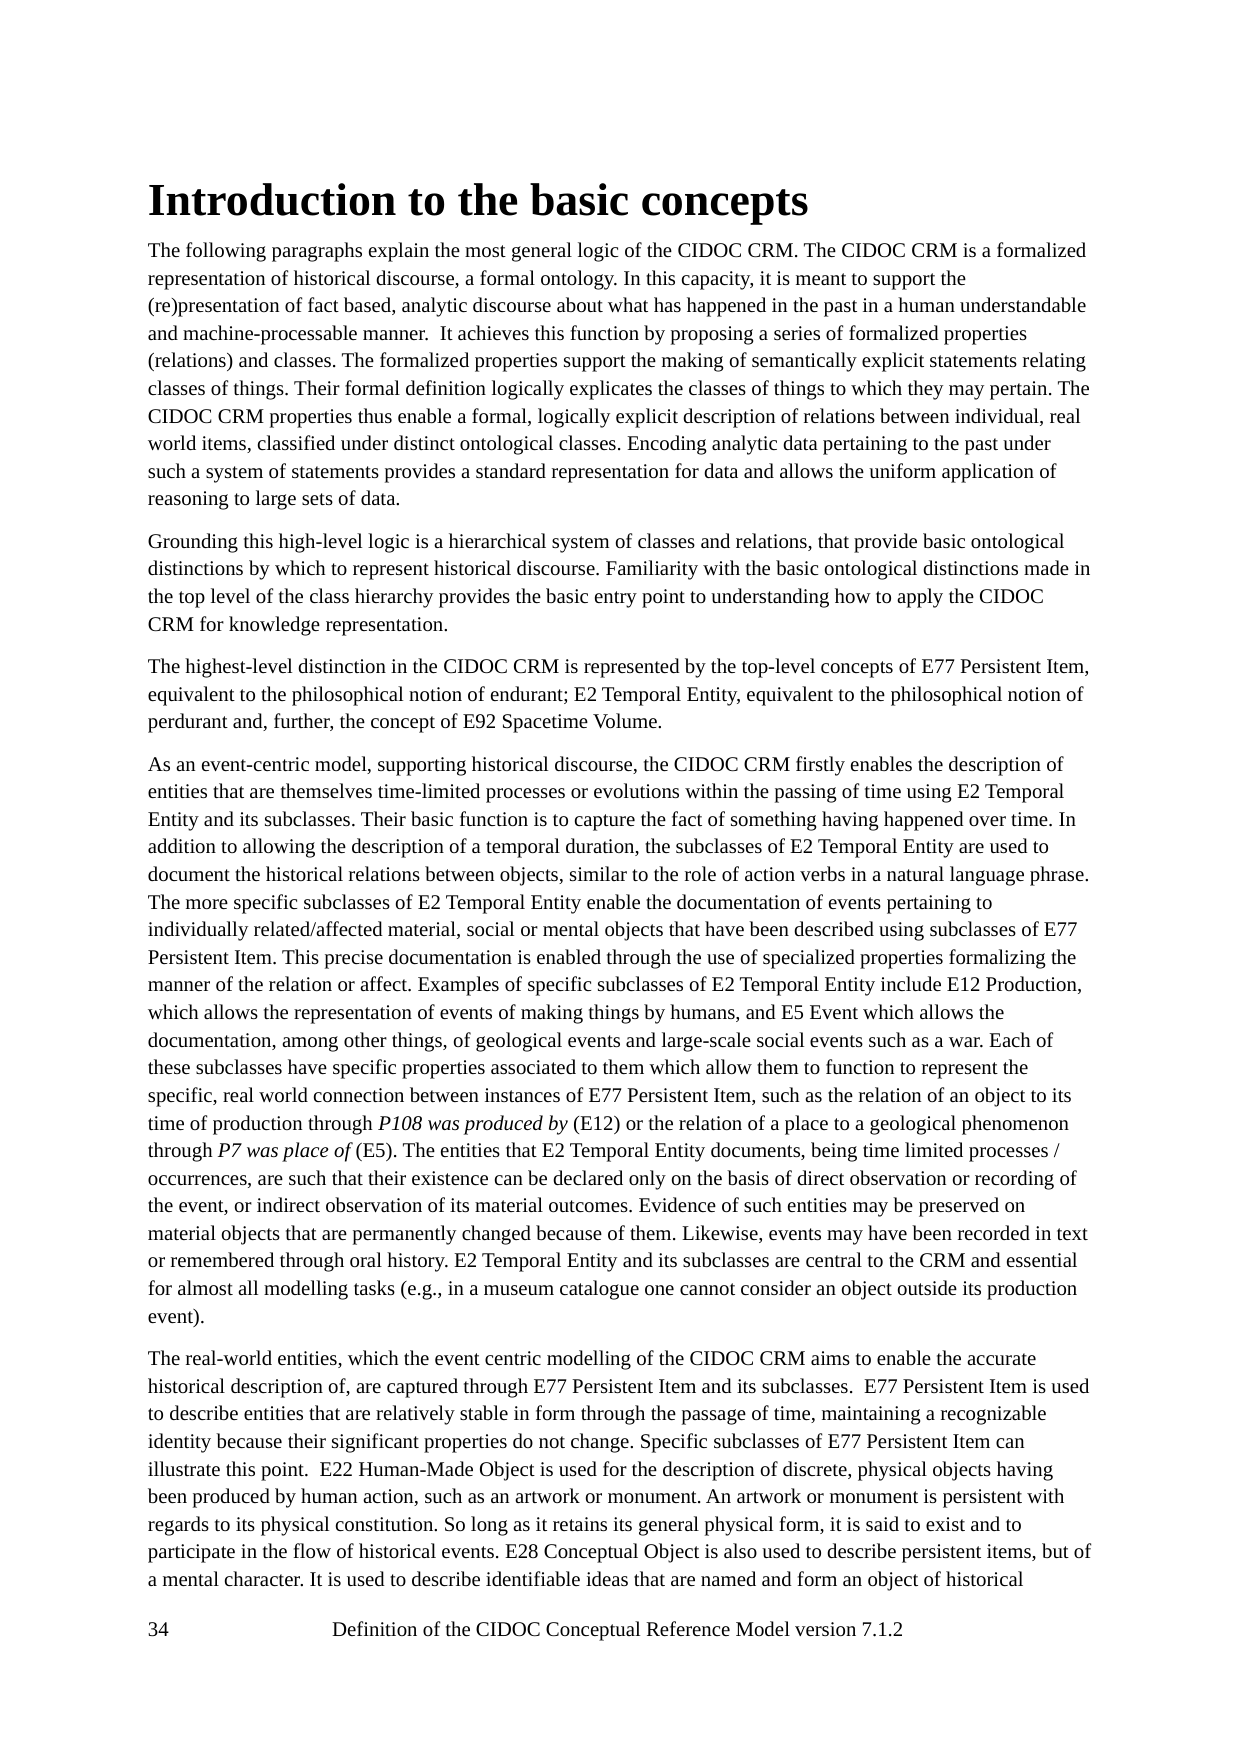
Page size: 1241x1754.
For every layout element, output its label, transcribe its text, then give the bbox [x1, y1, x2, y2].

text The highest-level distinction in the CIDOC CRM is represented by the top-level concepts of E77 Persistent Item, equivalent to the philosophical notion of endurant; E2 Temporal Entity, equivalent to the philosophical notion of perdurant and, further, the concept of E92 Spacetime Volume. [148, 654, 1092, 733]
subtitle Introduction to the basic concepts [148, 173, 1092, 225]
text As an event-centric model, supporting historical discourse, the CIDOC CRM firstly enables the description of entities that are themselves time-limited processes or evolutions within the passing of time using E2 Temporal Entity and its subclasses. Their basic function is to capture the fact of something having happened over time. In addition to allowing the description of a temporal duration, the subclasses of E2 Temporal Entity are used to document the historical relations between objects, similar to the role of action verbs in a natural language phrase. The more specific subclasses of E2 Temporal Entity enable the documentation of events pertaining to individually related/affected material, social or mental objects that have been described using subclasses of E77 Persistent Item. This precise documentation is enabled through the use of specialized properties formalizing the manner of the relation or affect. Examples of specific subclasses of E2 Temporal Entity include E12 Production, which allows the representation of events of making things by humans, and E5 Event which allows the documentation, among other things, of geological events and large-scale social events such as a war. Each of these subclasses have specific properties associated to them which allow them to function to represent the specific, real world connection between instances of E77 Persistent Item, such as the relation of an object to its time of production through P108 was produced by (E12) or the relation of a place to a geological phenomenon through P7 was place of (E5). The entities that E2 Temporal Entity documents, being time limited processes / occurrences, are such that their existence can be declared only on the basis of direct observation or recording of the event, or indirect observation of its material outcomes. Evidence of such entities may be preserved on material objects that are permanently changed because of them. Likewise, events may have been recorded in text or remembered through oral history. E2 Temporal Entity and its subclasses are central to the CRM and essential for almost all modelling tasks (e.g., in a museum catalogue one cannot consider an object outside its production event). [148, 752, 1092, 1328]
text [148, 1346, 1092, 1591]
text The following paragraphs explain the most general logic of the CIDOC CRM. The CIDOC CRM is a formalized representation of historical discourse, a formal ontology. In this capacity, it is meant to support the (re)presentation of fact based, analytic discourse about what has happened in the past in a human understandable and machine-processable manner. It achieves this function by proposing a series of formalized properties (relations) and classes. The formalized properties support the making of semantically explicit statements relating classes of things. Their formal definition logically explicates the classes of things to which they may pertain. The CIDOC CRM properties thus enable a formal, logically explicit description of relations between individual, real world items, classified under distinct ontological classes. Encoding analytic data pertaining to the past under such a system of statements provides a standard representation for data and allows the uniform application of reasoning to large sets of data. [148, 238, 1092, 510]
text Grounding this high-level logic is a hierarchical system of classes and relations, that provide basic ontological distinctions by which to represent historical discourse. Familiarity with the basic ontological distinctions made in the top level of the class hierarchy provides the basic entry point to understanding how to apply the CIDOC CRM for knowledge representation. [148, 529, 1092, 636]
